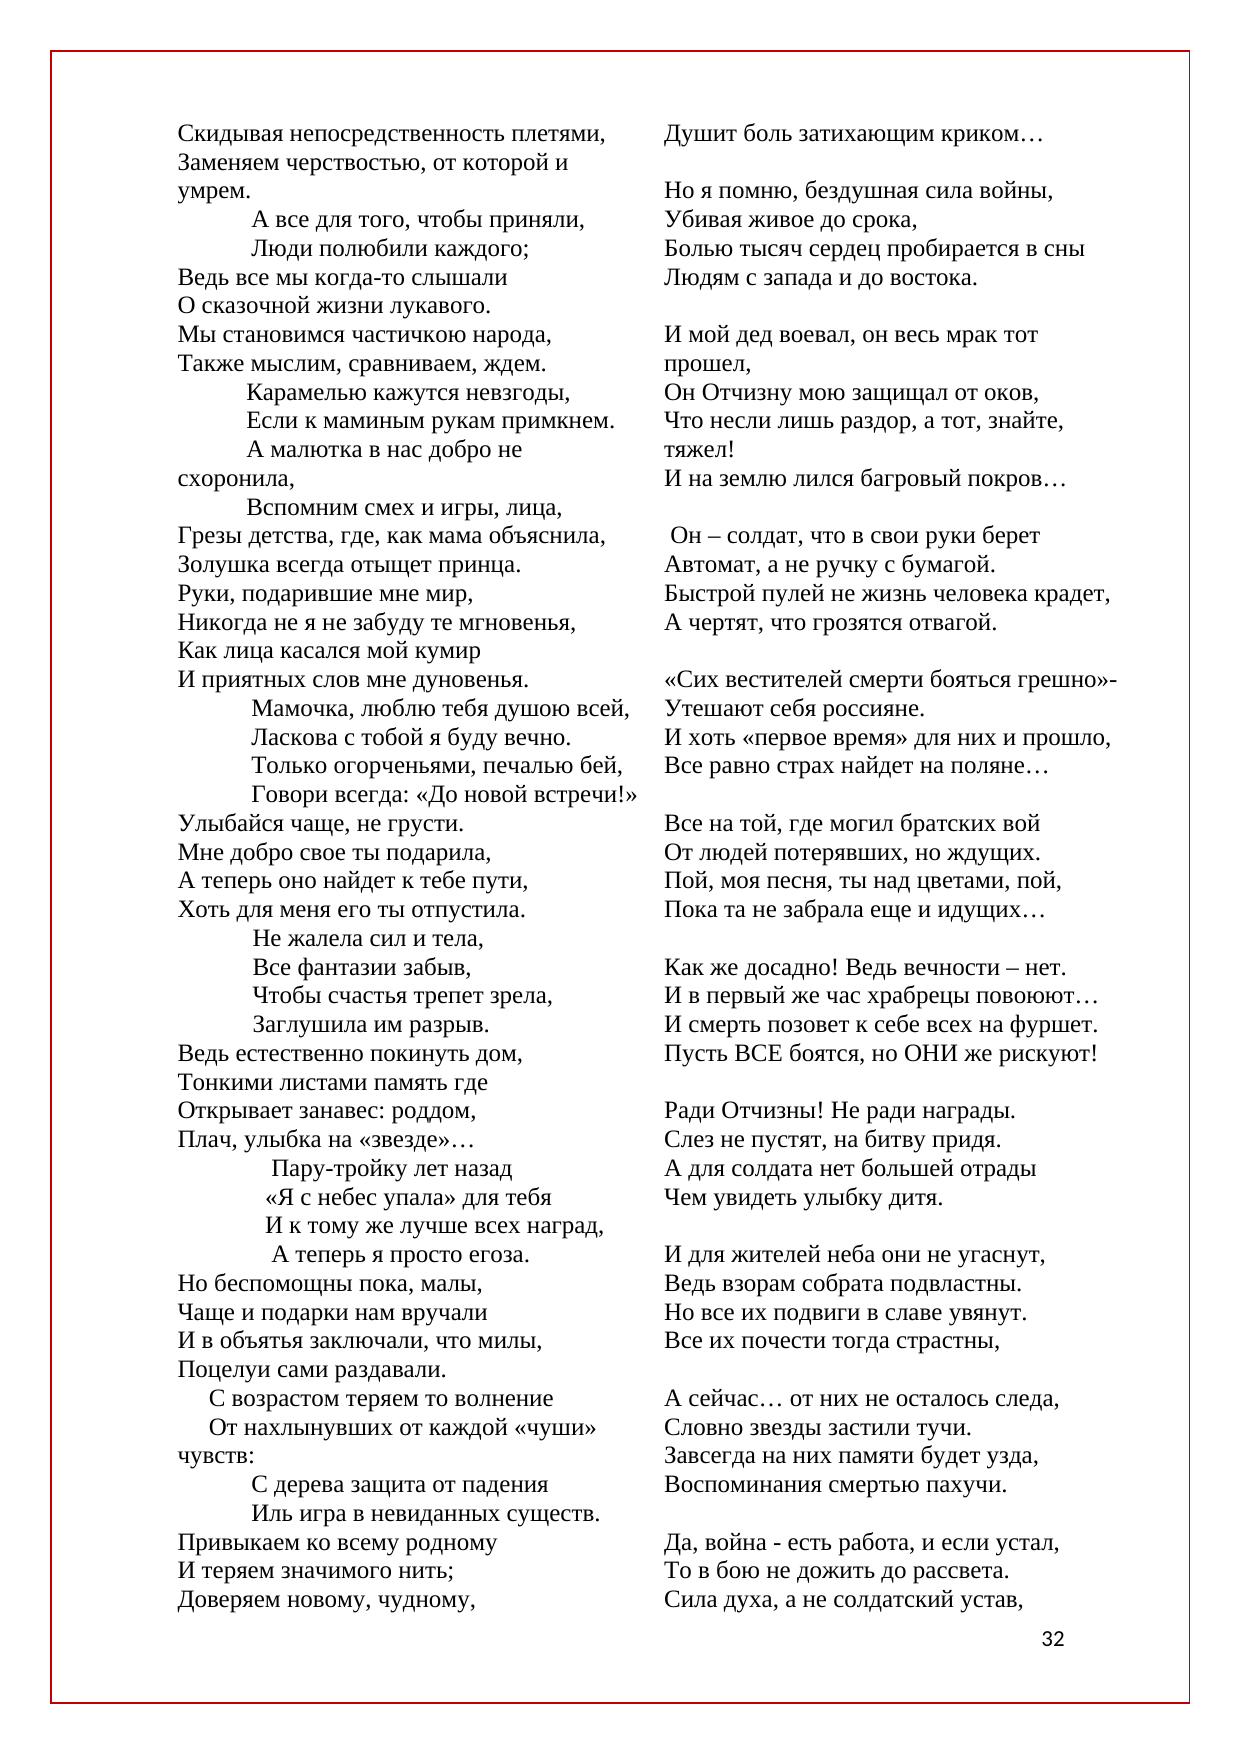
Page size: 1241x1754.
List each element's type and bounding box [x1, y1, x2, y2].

table_cell [166, 118, 653, 1613]
table_cell [653, 118, 1139, 1613]
